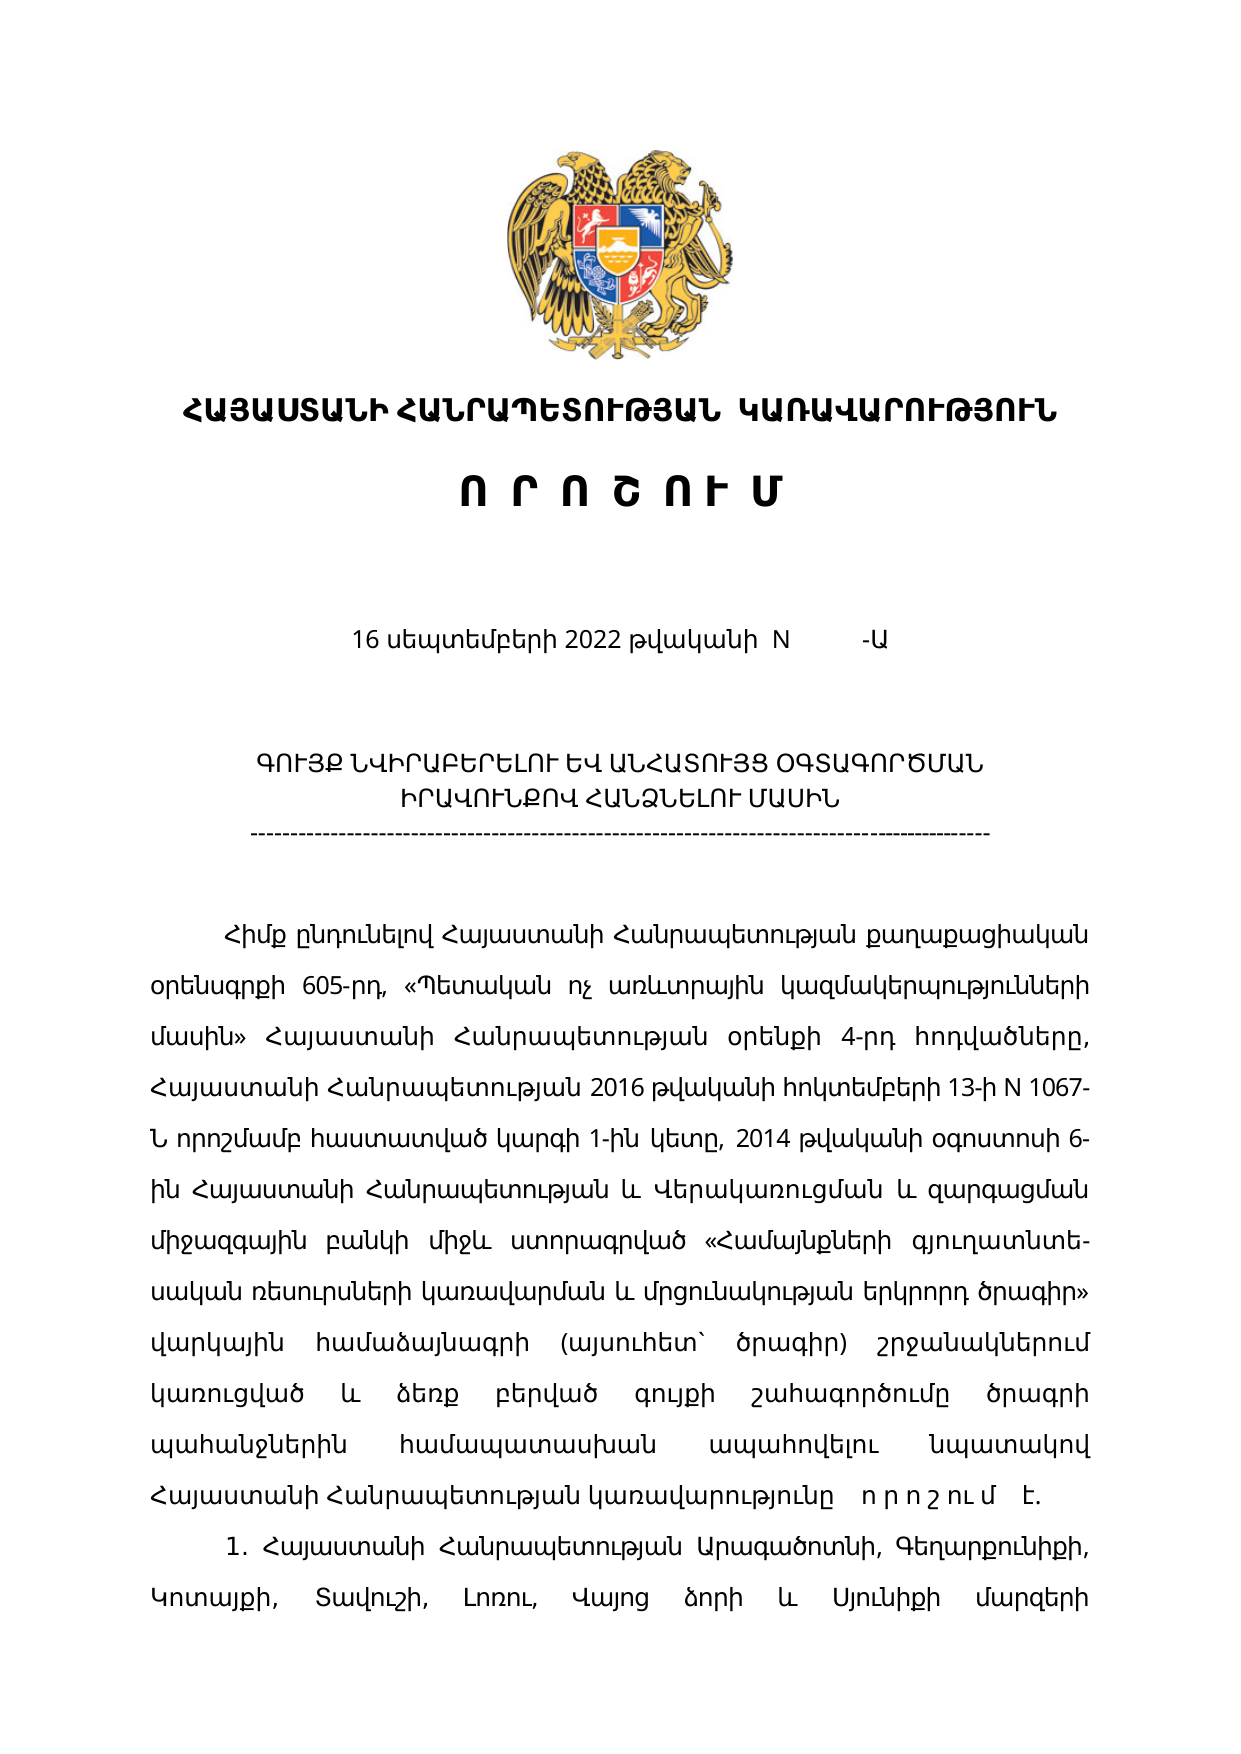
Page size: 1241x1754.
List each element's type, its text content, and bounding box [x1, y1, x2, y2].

text ՀԱՅԱՍՏԱՆԻ ՀԱՆՐԱՊԵՏՈՒԹՅԱՆ ԿԱՌԱՎԱՐՈՒԹՅՈՒՆ [150, 388, 1090, 431]
text Հիմք ընդունելով Հայաստանի Հանրապետության քաղաքացիական օրենսգրքի 605-րդ, «Պետական ոչ առևտրային կազմակերպությունների մասին» Հայաստանի Հանրապետության օրենքի 4-րդ հոդվածները, Հայաստանի Հանրապետության 2016 թվականի հոկտեմբերի 13-ի N 1067-Ն որոշմամբ հաստատված կարգի 1-ին կետը, 2014 թվականի օգոստոսի 6-ին Հայաստանի Հանրապետության և Վերակառուցման և զարգացման միջազգային բանկի միջև ստորագրված «Համայնքների գյուղատնտեսական ռեսուրսների կառավարման և մրցունակության երկրորդ ծրագիր» վարկային համաձայնագրի (այսուհետ` ծրագիր) շրջանակներում կառուցված և ձեռք բերված գույքի շահագործումը ծրագրի պահանջներին համապատասխան ապահովելու նպատակով Հայաստանի Հանրապետության կառավարությունը ո ր ո շ ու մ է. [150, 916, 1090, 1512]
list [150, 1529, 1090, 1614]
picture [507, 150, 733, 360]
text --------------------------------------------------------------------------------------------- [150, 814, 1090, 848]
text ԳՈՒՅՔ ՆՎԻՐԱԲԵՐԵԼՈՒ ԵՎ ԱՆՀԱՏՈՒՅՑ ՕԳՏԱԳՈՐԾՄԱՆ [150, 746, 1090, 780]
text 16 սեպտեմբերի 2022 թվականի N -Ա [150, 621, 1090, 655]
text Ո Ր Ո Շ Ո Ւ Մ [150, 462, 1090, 519]
text ԻՐԱՎՈՒՆՔՈՎ ՀԱՆՁՆԵԼՈՒ ՄԱՍԻՆ [150, 780, 1090, 814]
